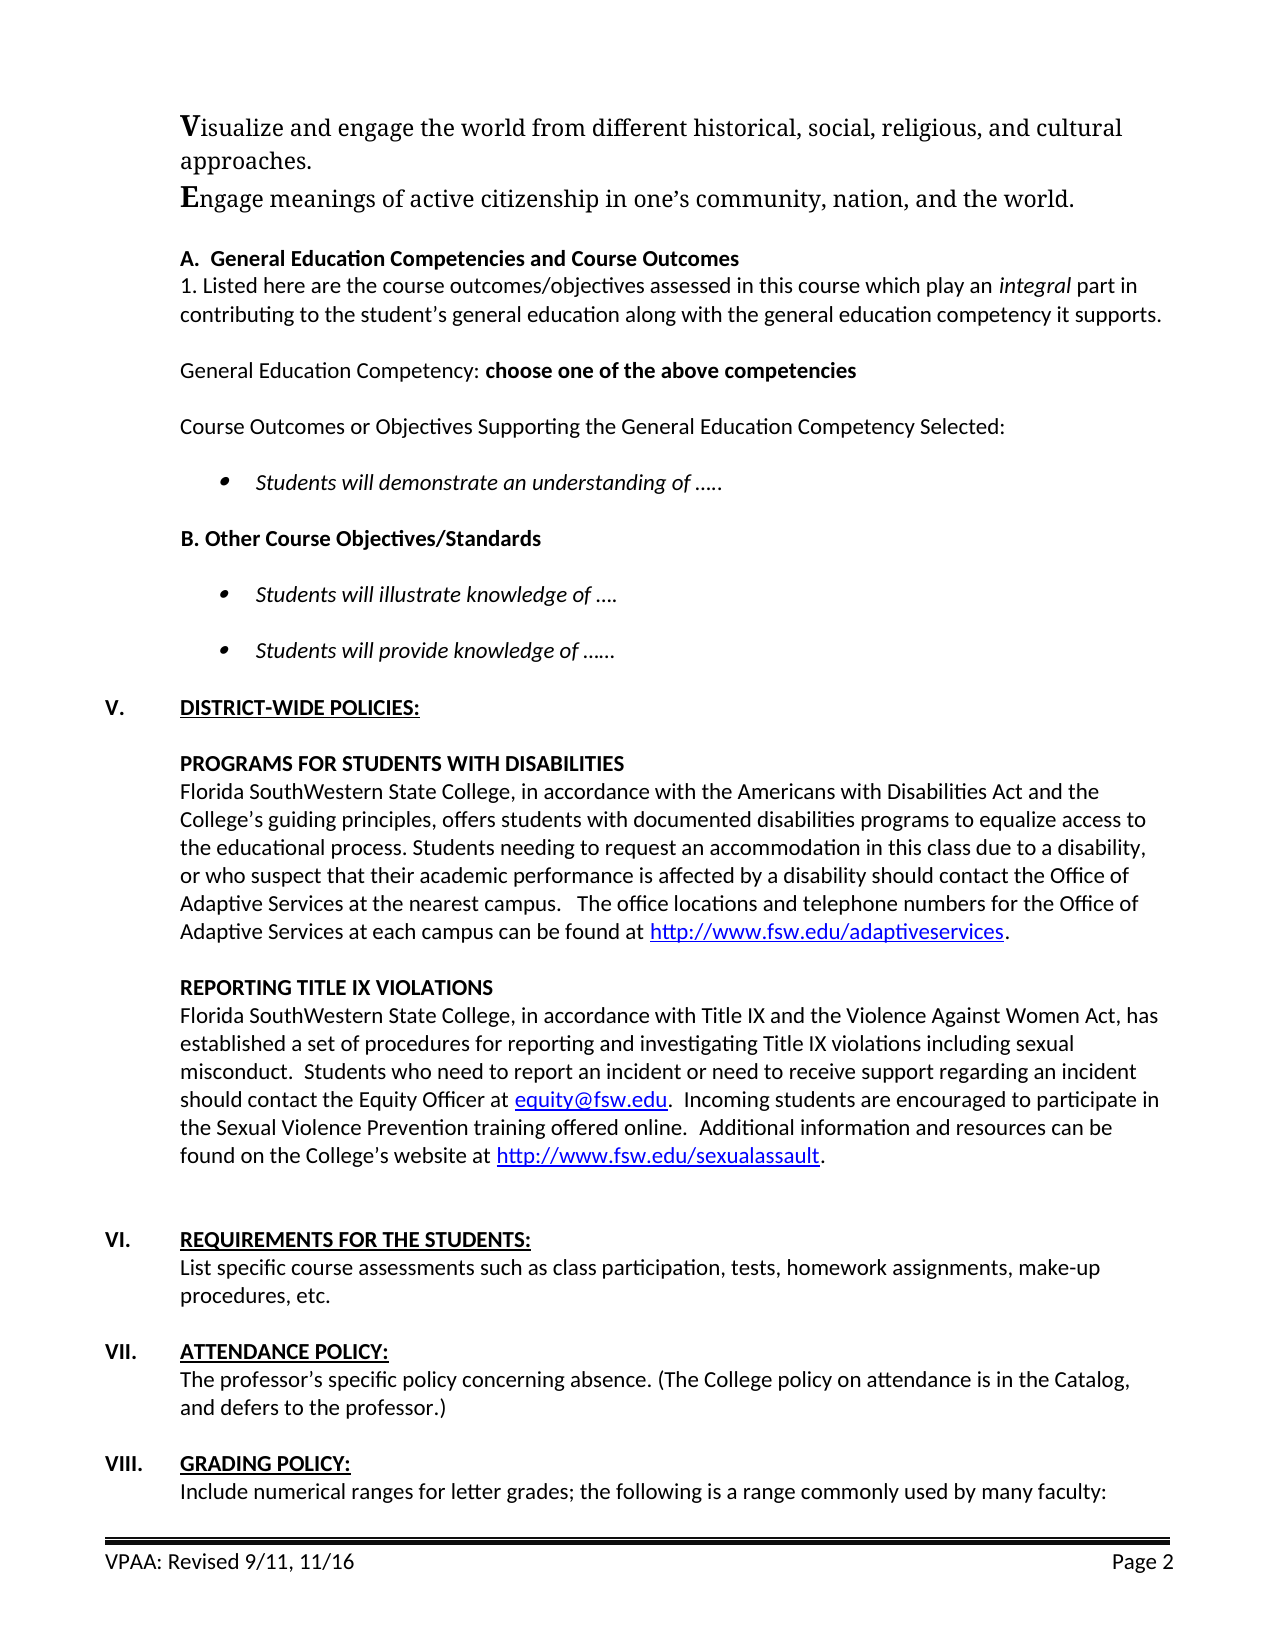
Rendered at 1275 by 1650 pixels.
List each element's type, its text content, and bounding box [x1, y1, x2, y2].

list DISTRICT-WIDE POLICIES: [105, 693, 1170, 721]
text Programs for Students with Disabilities [180, 749, 1170, 777]
text B. Other Course Objectives/Standards [181, 524, 1170, 581]
list Students will illustrate knowledge of …. [218, 581, 1170, 609]
text Florida SouthWestern State College, in accordance with the Americans with Disabilities Act and the College’s guiding principles, offers students with documented disabilities programs to equalize access to the educational process. Students needing to request an accommodation in this class due to a disability, or who suspect that their academic performance is affected by a disability should contact the Office of Adaptive Services at the nearest campus. The office locations and telephone numbers for the Office of Adaptive Services at each campus can be found at http://www.fsw.edu/adaptiveservices. [180, 777, 1170, 945]
text REPORTING TITLE IX VIOLATIONS [180, 973, 1170, 1001]
text Include numerical ranges for letter grades; the following is a range commonly used by many faculty: [180, 1477, 1170, 1505]
text General Education Competency: choose one of the above competencies [180, 356, 1170, 384]
list Students will provide knowledge of …… [218, 637, 1170, 665]
list Students will demonstrate an understanding of ….. [218, 468, 1170, 496]
text A. General Education Competencies and Course Outcomes [105, 244, 1170, 272]
list ATTENDANCE POLICY: [105, 1337, 1170, 1365]
text 1. Listed here are the course outcomes/objectives assessed in this course which play an integral part in contributing to the student’s general education along with the general education competency it supports. [180, 272, 1170, 328]
text Course Outcomes or Objectives Supporting the General Education Competency Selected: [105, 412, 1170, 440]
text Engage meanings of active citizenship in one’s community, nation, and the world. [180, 176, 1170, 216]
text The professor’s specific policy concerning absence. (The College policy on attendance is in the Catalog, and defers to the professor.) [180, 1365, 1170, 1421]
text Florida SouthWestern State College, in accordance with Title IX and the Violence Against Women Act, has established a set of procedures for reporting and investigating Title IX violations including sexual misconduct. Students who need to report an incident or need to receive support regarding an incident should contact the Equity Officer at equity@fsw.edu. Incoming students are encouraged to participate in the Sexual Violence Prevention training offered online. Additional information and resources can be found on the College’s website at http://www.fsw.edu/sexualassault. [180, 1001, 1170, 1169]
list REQUIREMENTS FOR THE STUDENTS: [105, 1225, 1170, 1253]
list GRADING POLICY: [105, 1449, 1170, 1477]
text List specific course assessments such as class participation, tests, homework assignments, make-up procedures, etc. [180, 1253, 1170, 1309]
text Visualize and engage the world from different historical, social, religious, and cultural approaches. [180, 105, 1170, 176]
